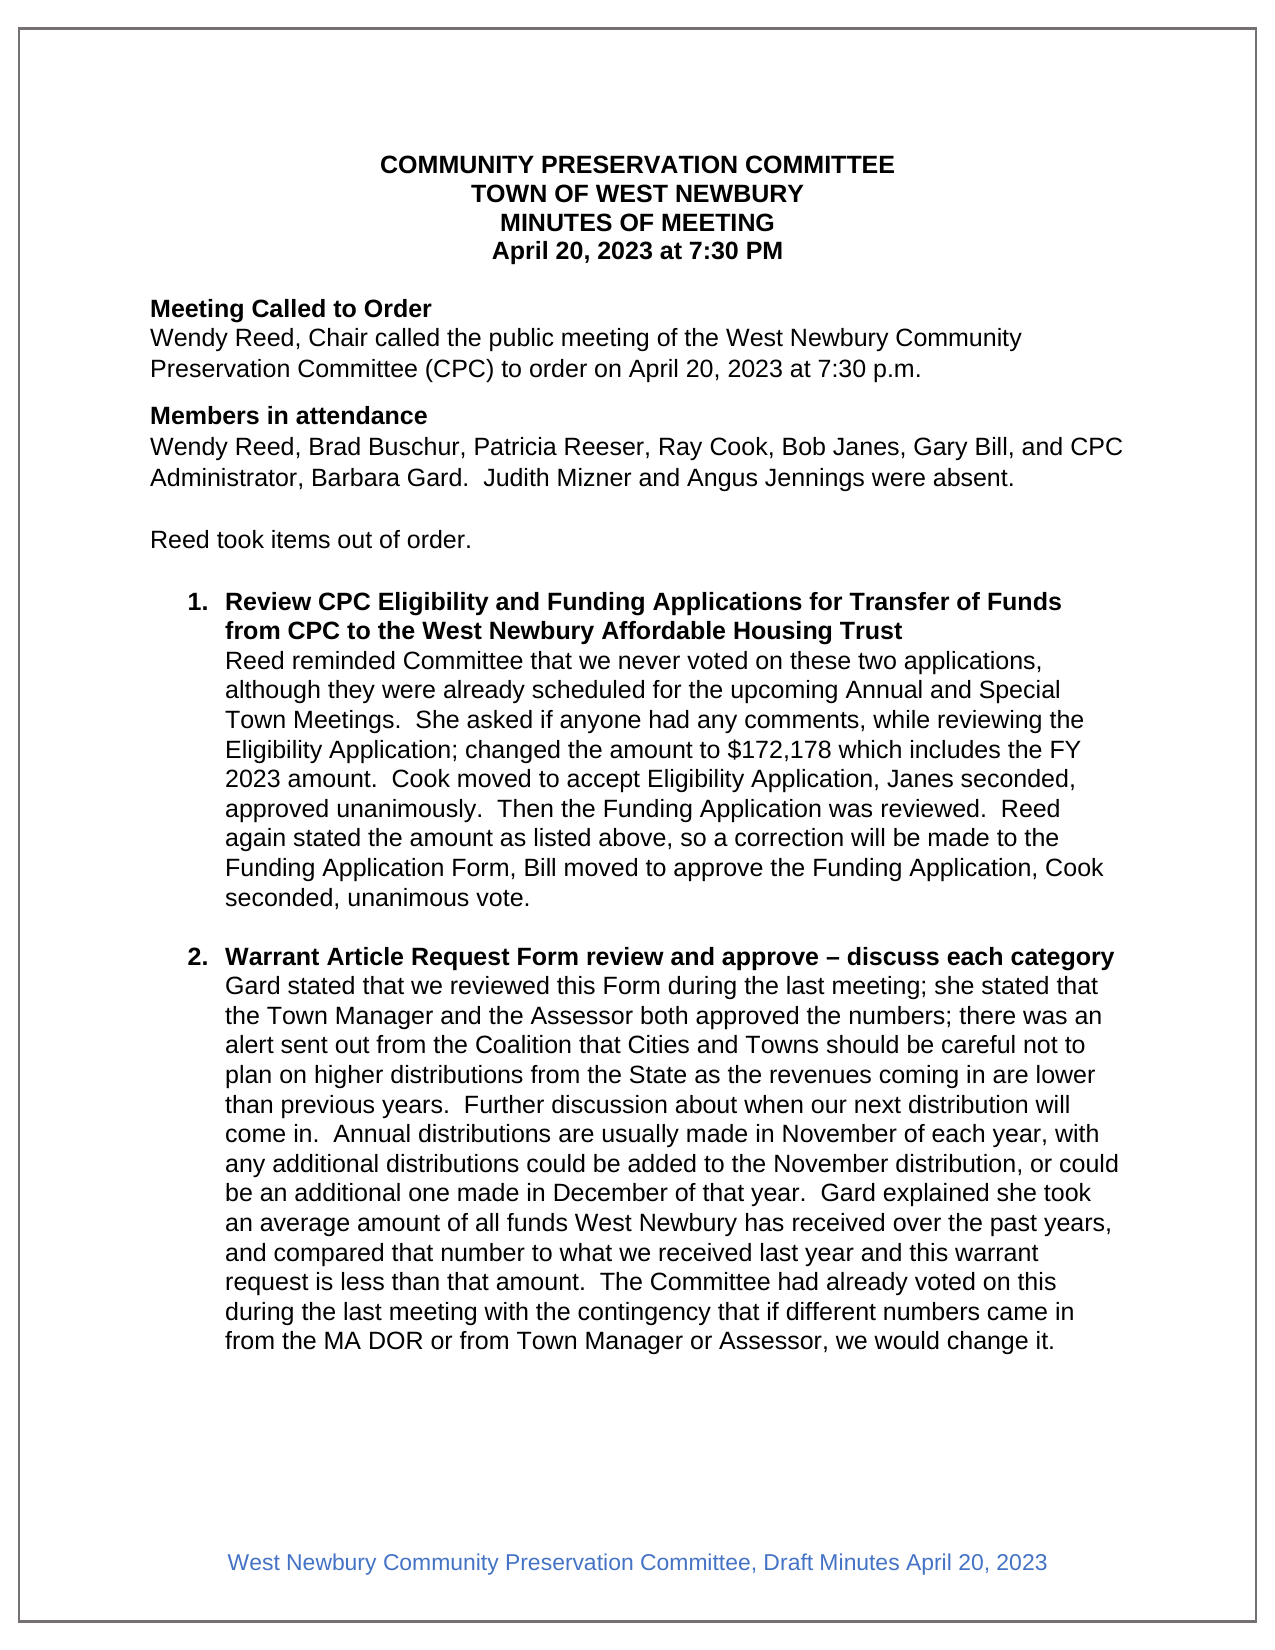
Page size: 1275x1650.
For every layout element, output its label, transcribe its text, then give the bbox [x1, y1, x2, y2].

text Members in attendance [150, 401, 1125, 430]
text COMMUNITY PRESERVATION COMMITTEE [150, 150, 1125, 179]
text MINUTES OF MEETING [150, 207, 1125, 236]
list Reed reminded Committee that we never voted on these two applications, although they were already scheduled for the upcoming Annual and Special Town Meetings. She asked if anyone had any comments, while reviewing the Eligibility Application; changed the amount to $172,178 which includes the FY 2023 amount. Cook moved to accept Eligibility Application, Janes seconded, approved unanimously. Then the Funding Application was reviewed. Reed again stated the amount as listed above, so a correction will be made to the Funding Application Form, Bill moved to approve the Funding Application, Cook seconded, unanimous vote. [225, 646, 1125, 911]
list Gard stated that we reviewed this Form during the last meeting; she stated that the Town Manager and the Assessor both approved the numbers; there was an alert sent out from the Coalition that Cities and Towns should be careful not to plan on higher distributions from the State as the revenues coming in are lower than previous years. Further discussion about when our next distribution will come in. Annual distributions are usually made in November of each year, with any additional distributions could be added to the November distribution, or could be an additional one made in December of that year. Gard explained she took an average amount of all funds West Newbury has received over the past years, and compared that number to what we received last year and this warrant request is less than that amount. The Committee had already voted on this during the last meeting with the contingency that if different numbers came in from the MA DOR or from Town Manager or Assessor, we would change it. [225, 971, 1125, 1355]
text TOWN OF WEST NEWBURY [150, 179, 1125, 207]
text Meeting Called to Order [150, 294, 1125, 322]
list Review CPC Eligibility and Funding Applications for Transfer of Funds from CPC to the West Newbury Affordable Housing Trust [187, 587, 1125, 645]
text Reed took items out of order. [150, 525, 1125, 554]
text April 20, 2023 at 7:30 PM [150, 236, 1125, 265]
text Wendy Reed, Brad Buschur, Patricia Reeser, Ray Cook, Bob Janes, Gary Bill, and CPC Administrator, Barbara Gard. Judith Mizner and Angus Jennings were absent. [150, 432, 1125, 492]
list Warrant Article Request Form review and approve – discuss each category [187, 942, 1125, 970]
text Wendy Reed, Chair called the public meeting of the West Newbury Community Preservation Committee (CPC) to order on April 20, 2023 at 7:30 p.m. [150, 322, 1125, 382]
